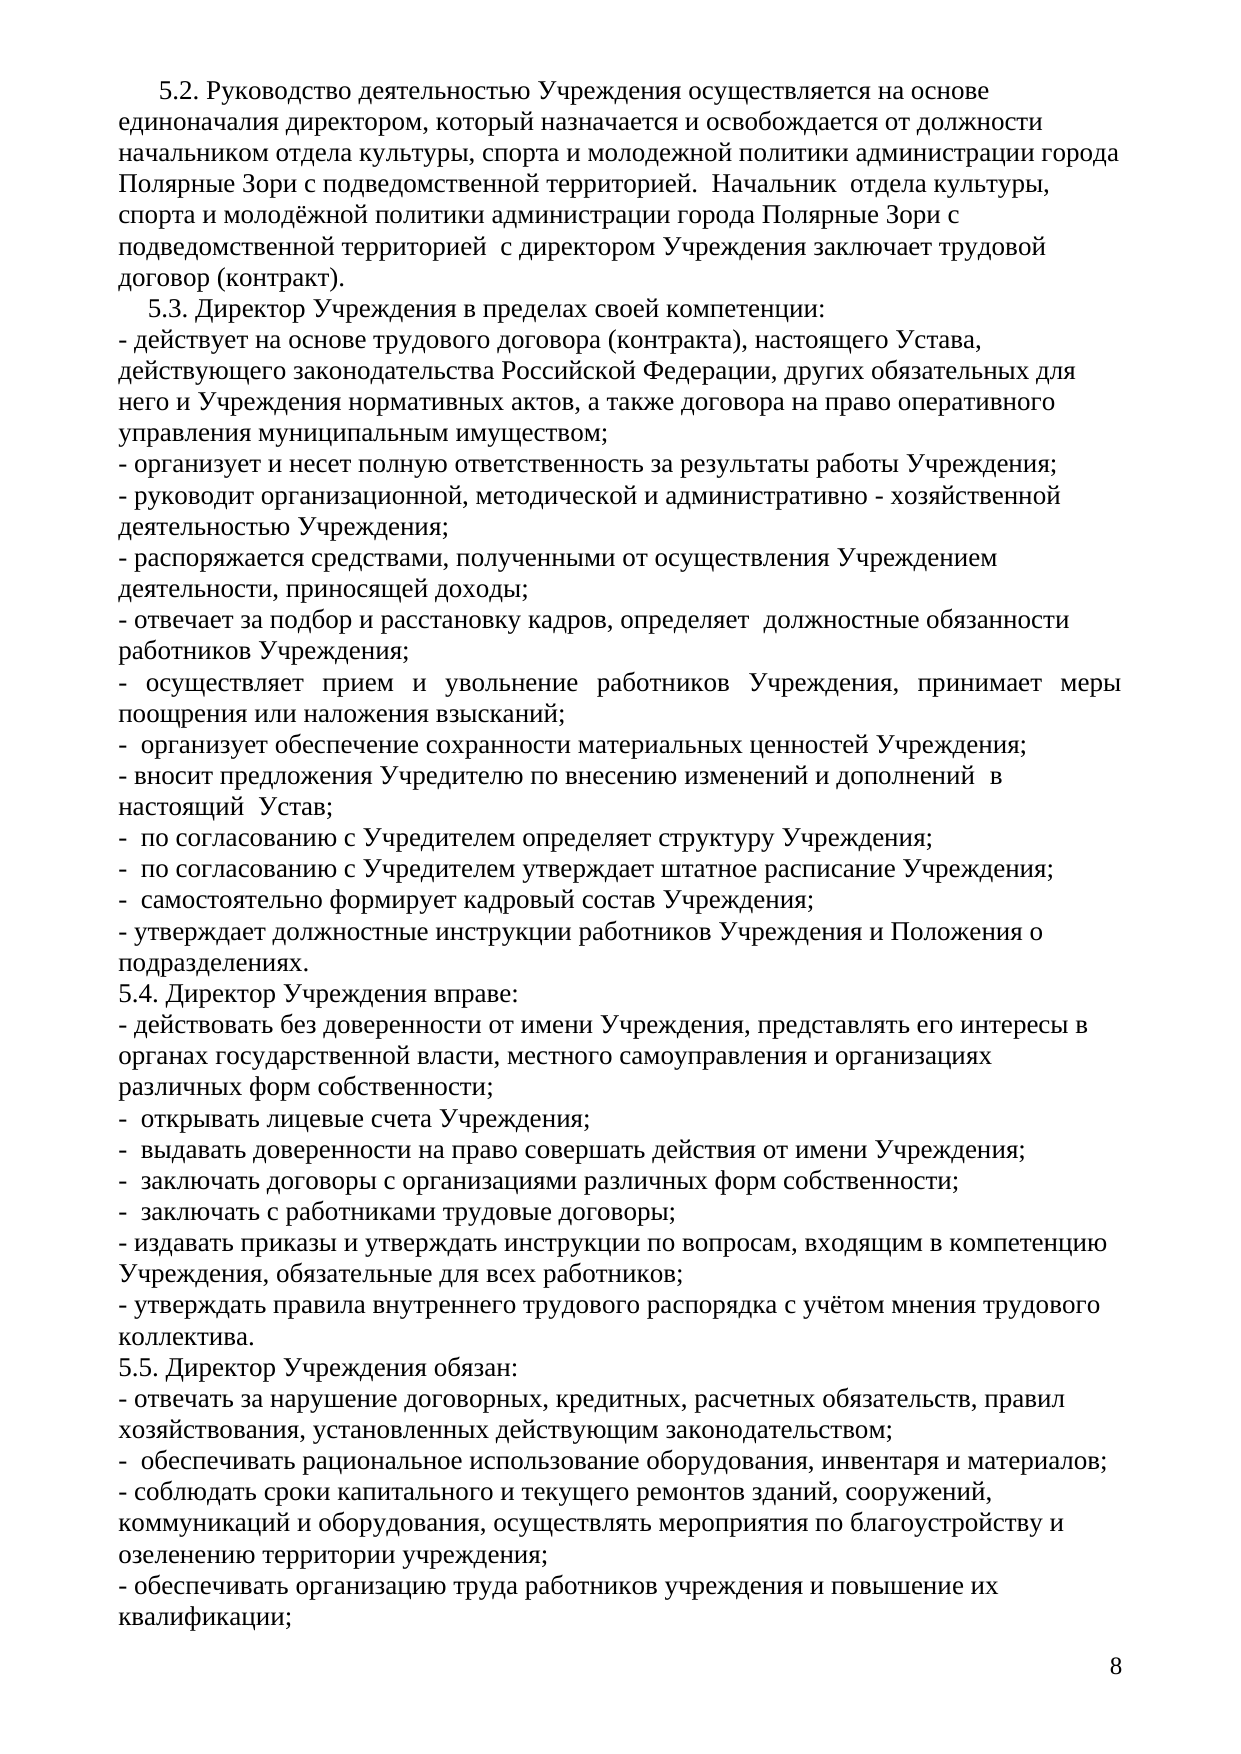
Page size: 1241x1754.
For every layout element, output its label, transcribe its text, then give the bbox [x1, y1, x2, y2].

text - распоряжается средствами, полученными от осуществления Учреждением деятельности, приносящей доходы; [118, 541, 1122, 603]
text - соблюдать сроки капитального и текущего ремонтов зданий, сооружений, коммуникаций и оборудования, осуществлять мероприятия по благоустройству и озеленению территории учреждения; [118, 1475, 1122, 1569]
text - утверждает должностные инструкции работников Учреждения и Положения о подразделениях. [118, 915, 1122, 977]
text - вносит предложения Учредителю по внесению изменений и дополнений в настоящий Устав; [118, 759, 1122, 821]
text - утверждать правила внутреннего трудового распорядка с учётом мнения трудового коллектива. [118, 1288, 1122, 1351]
text - заключать с работниками трудовые договоры; [118, 1195, 1122, 1226]
text - действовать без доверенности от имени Учреждения, представлять его интересы в органах государственной власти, местного самоуправления и организациях различных форм собственности; [118, 1008, 1122, 1102]
text - самостоятельно формирует кадровый состав Учреждения; [118, 884, 1122, 915]
text 5.5. Директор Учреждения обязан: [118, 1351, 1122, 1382]
text - организует и несет полную ответственность за результаты работы Учреждения; [118, 448, 1122, 479]
text - руководит организационной, методической и административно - хозяйственной деятельностью Учреждения; [118, 479, 1122, 541]
text 5.4. Директор Учреждения вправе: [118, 977, 1122, 1008]
text - обеспечивать организацию труда работников учреждения и повышение их квалификации; [118, 1569, 1122, 1631]
text - обеспечивать рациональное использование оборудования, инвентаря и материалов; [118, 1444, 1122, 1475]
text 5.3. Директор Учреждения в пределах своей компетенции: [118, 292, 1122, 323]
text - по согласованию с Учредителем утверждает штатное расписание Учреждения; [118, 852, 1122, 884]
text - по согласованию с Учредителем определяет структуру Учреждения; [118, 821, 1122, 852]
text - организует обеспечение сохранности материальных ценностей Учреждения; [118, 728, 1122, 759]
text - отвечает за подбор и расстановку кадров, определяет должностные обязанности работников Учреждения; [118, 603, 1122, 666]
text - осуществляет прием и увольнение работников Учреждения, принимает меры поощрения или наложения взысканий; [118, 666, 1122, 728]
text - открывать лицевые счета Учреждения; [118, 1102, 1122, 1133]
text - отвечать за нарушение договорных, кредитных, расчетных обязательств, правил хозяйствования, установленных действующим законодательством; [118, 1382, 1122, 1444]
text - выдавать доверенности на право совершать действия от имени Учреждения; [118, 1133, 1122, 1164]
text - издавать приказы и утверждать инструкции по вопросам, входящим в компетенцию Учреждения, обязательные для всех работников; [118, 1226, 1122, 1288]
text - заключать договоры с организациями различных форм собственности; [118, 1164, 1122, 1195]
text - действует на основе трудового договора (контракта), настоящего Устава, действующего законодательства Российской Федерации, других обязательных для него и Учреждения нормативных актов, а также договора на право оперативного управления муниципальным имуществом; [118, 323, 1122, 448]
text 5.2. Руководство деятельностью Учреждения осуществляется на основе единоначалия директором, который назначается и освобождается от должности начальником отдела культуры, спорта и молодежной политики администрации города Полярные Зори с подведомственной территорией. Начальник отдела культуры, спорта и молодёжной политики администрации города Полярные Зори с подведомственной территорией с директором Учреждения заключает трудовой договор (контракт). [118, 74, 1122, 292]
